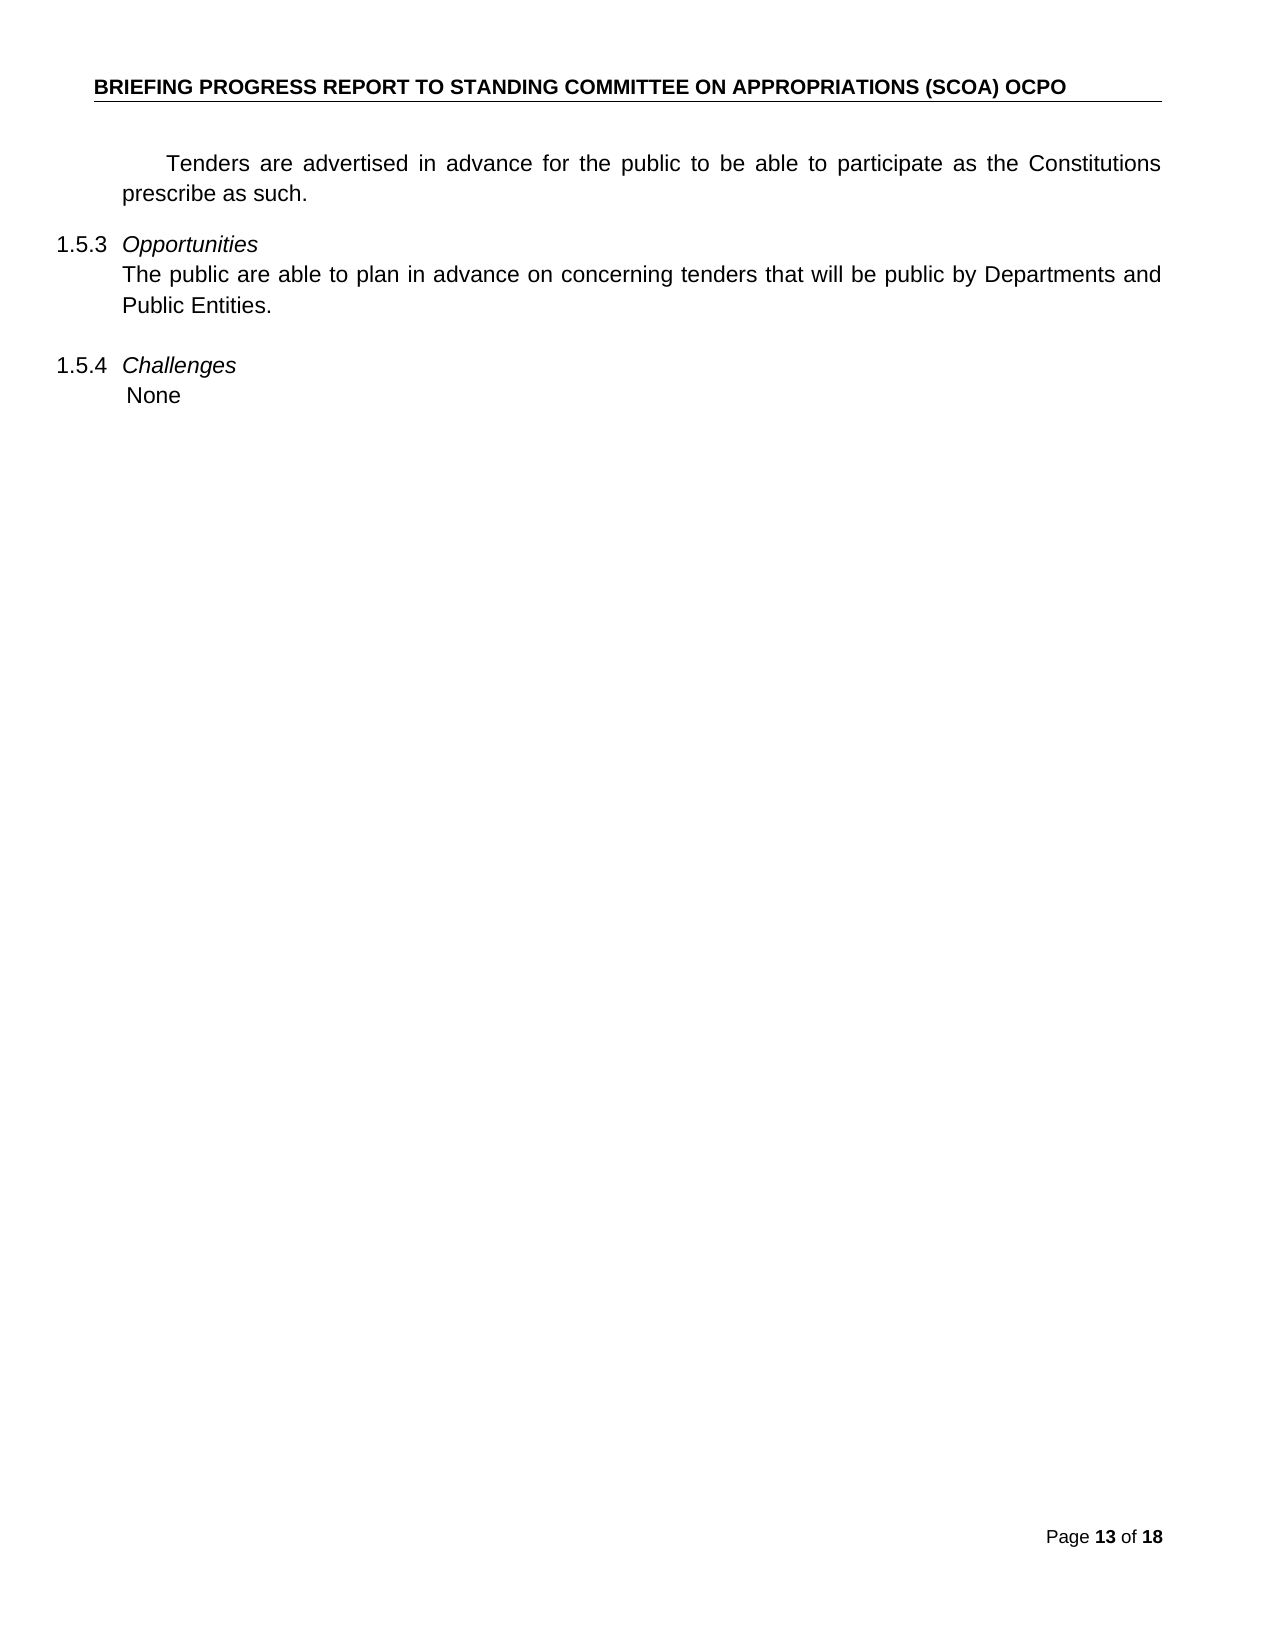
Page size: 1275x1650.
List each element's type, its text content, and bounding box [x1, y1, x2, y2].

list Opportunities The public are able to plan in advance on concerning tenders that will be public by Departments and Public Entities. [56, 231, 1162, 318]
text Tenders are advertised in advance for the public to be able to participate as the Constitutions prescribe as such. [56, 150, 1162, 207]
list Challenges [56, 352, 1162, 378]
text None [56, 382, 1162, 409]
